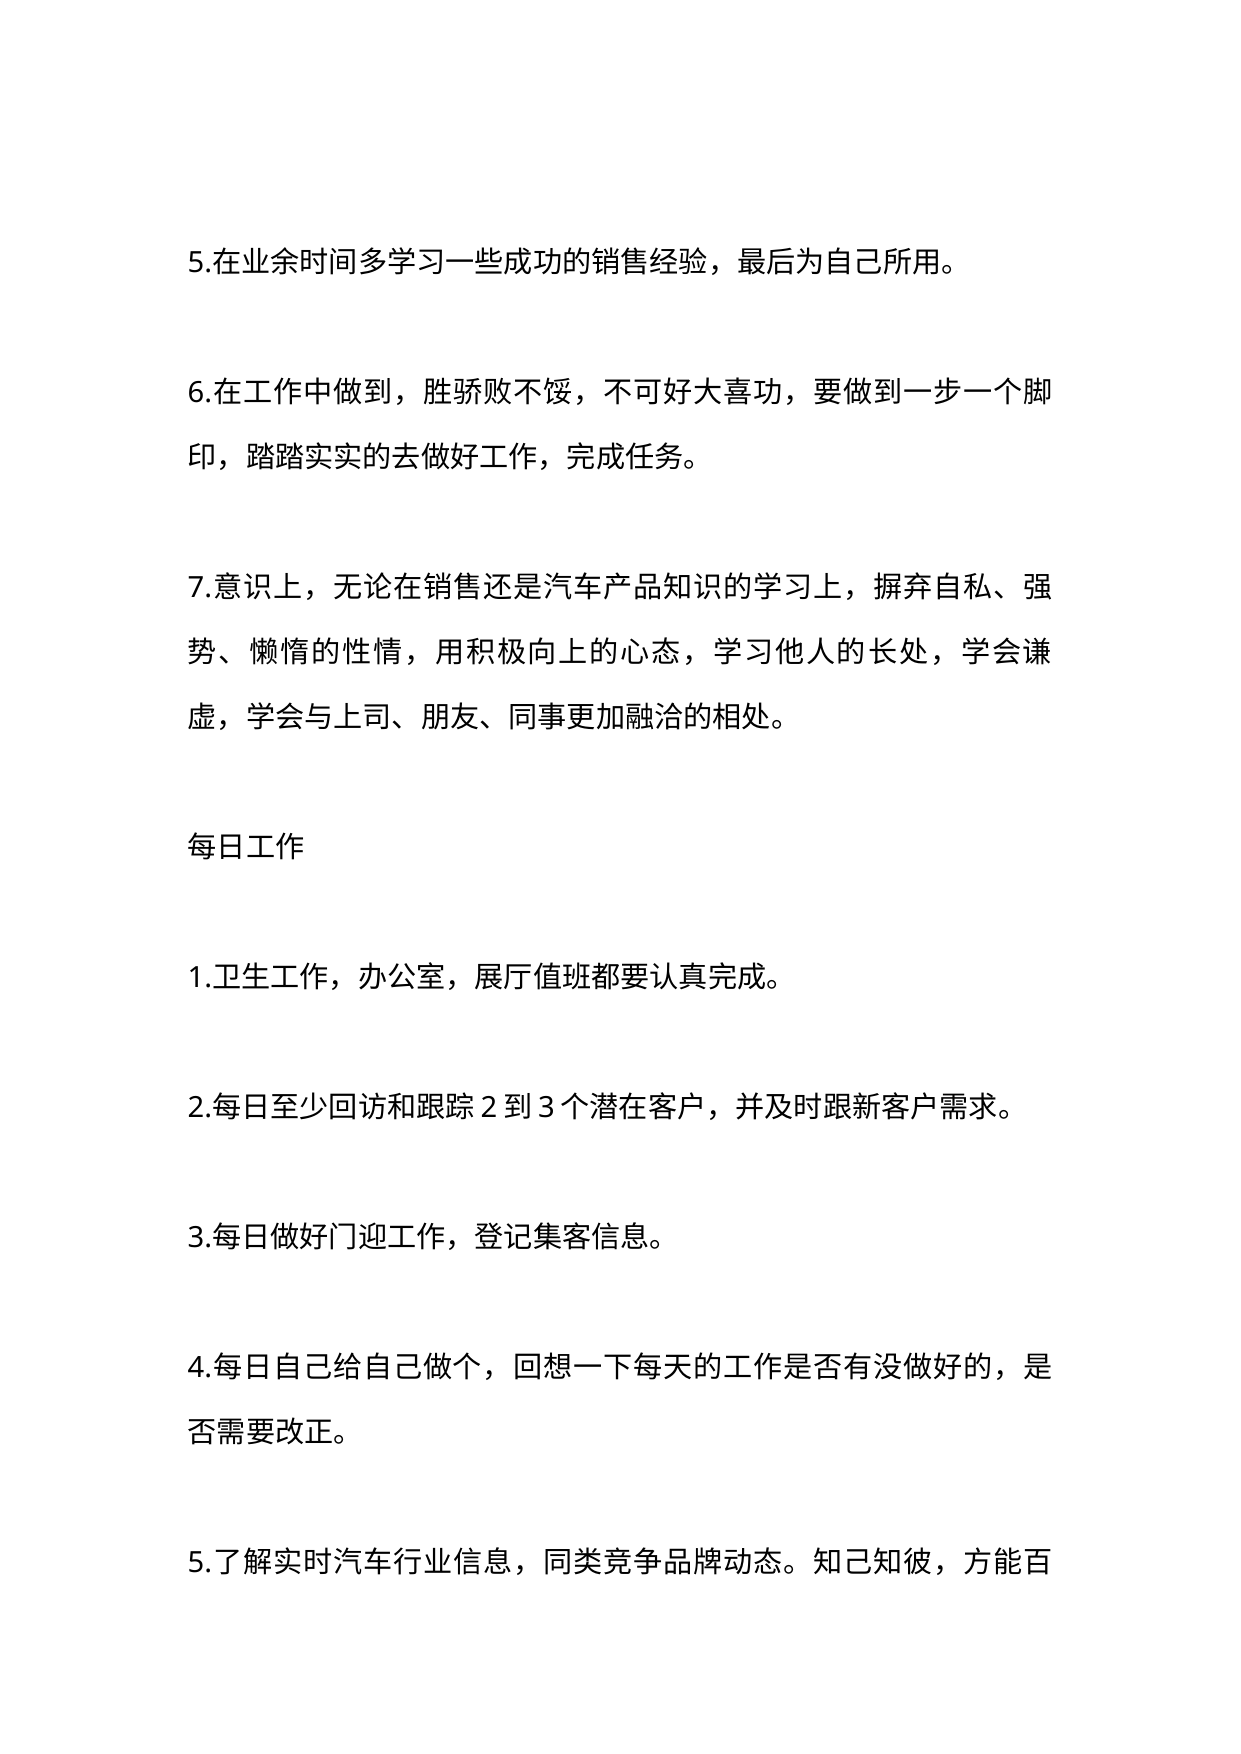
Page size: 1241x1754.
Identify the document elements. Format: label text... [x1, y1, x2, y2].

text 每日工作 [187, 812, 1053, 877]
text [187, 1527, 1053, 1592]
text 6.在工作中做到，胜骄败不馁，不可好大喜功，要做到一步一个脚印，踏踏实实的去做好工作，完成任务。 [187, 357, 1053, 487]
text 5.在业余时间多学习一些成功的销售经验，最后为自己所用。 [187, 227, 1053, 292]
text 7.意识上，无论在销售还是汽车产品知识的学习上，摒弃自私、强势、懒惰的性情，用积极向上的心态，学习他人的长处，学会谦虚，学会与上司、朋友、同事更加融洽的相处。 [187, 552, 1053, 747]
text 4.每日自己给自己做个，回想一下每天的工作是否有没做好的，是否需要改正。 [187, 1332, 1053, 1462]
text 2.每日至少回访和跟踪2到3个潜在客户，并及时跟新客户需求。 [187, 1072, 1053, 1137]
text 3.每日做好门迎工作，登记集客信息。 [187, 1202, 1053, 1267]
text 1.卫生工作，办公室，展厅值班都要认真完成。 [187, 942, 1053, 1007]
